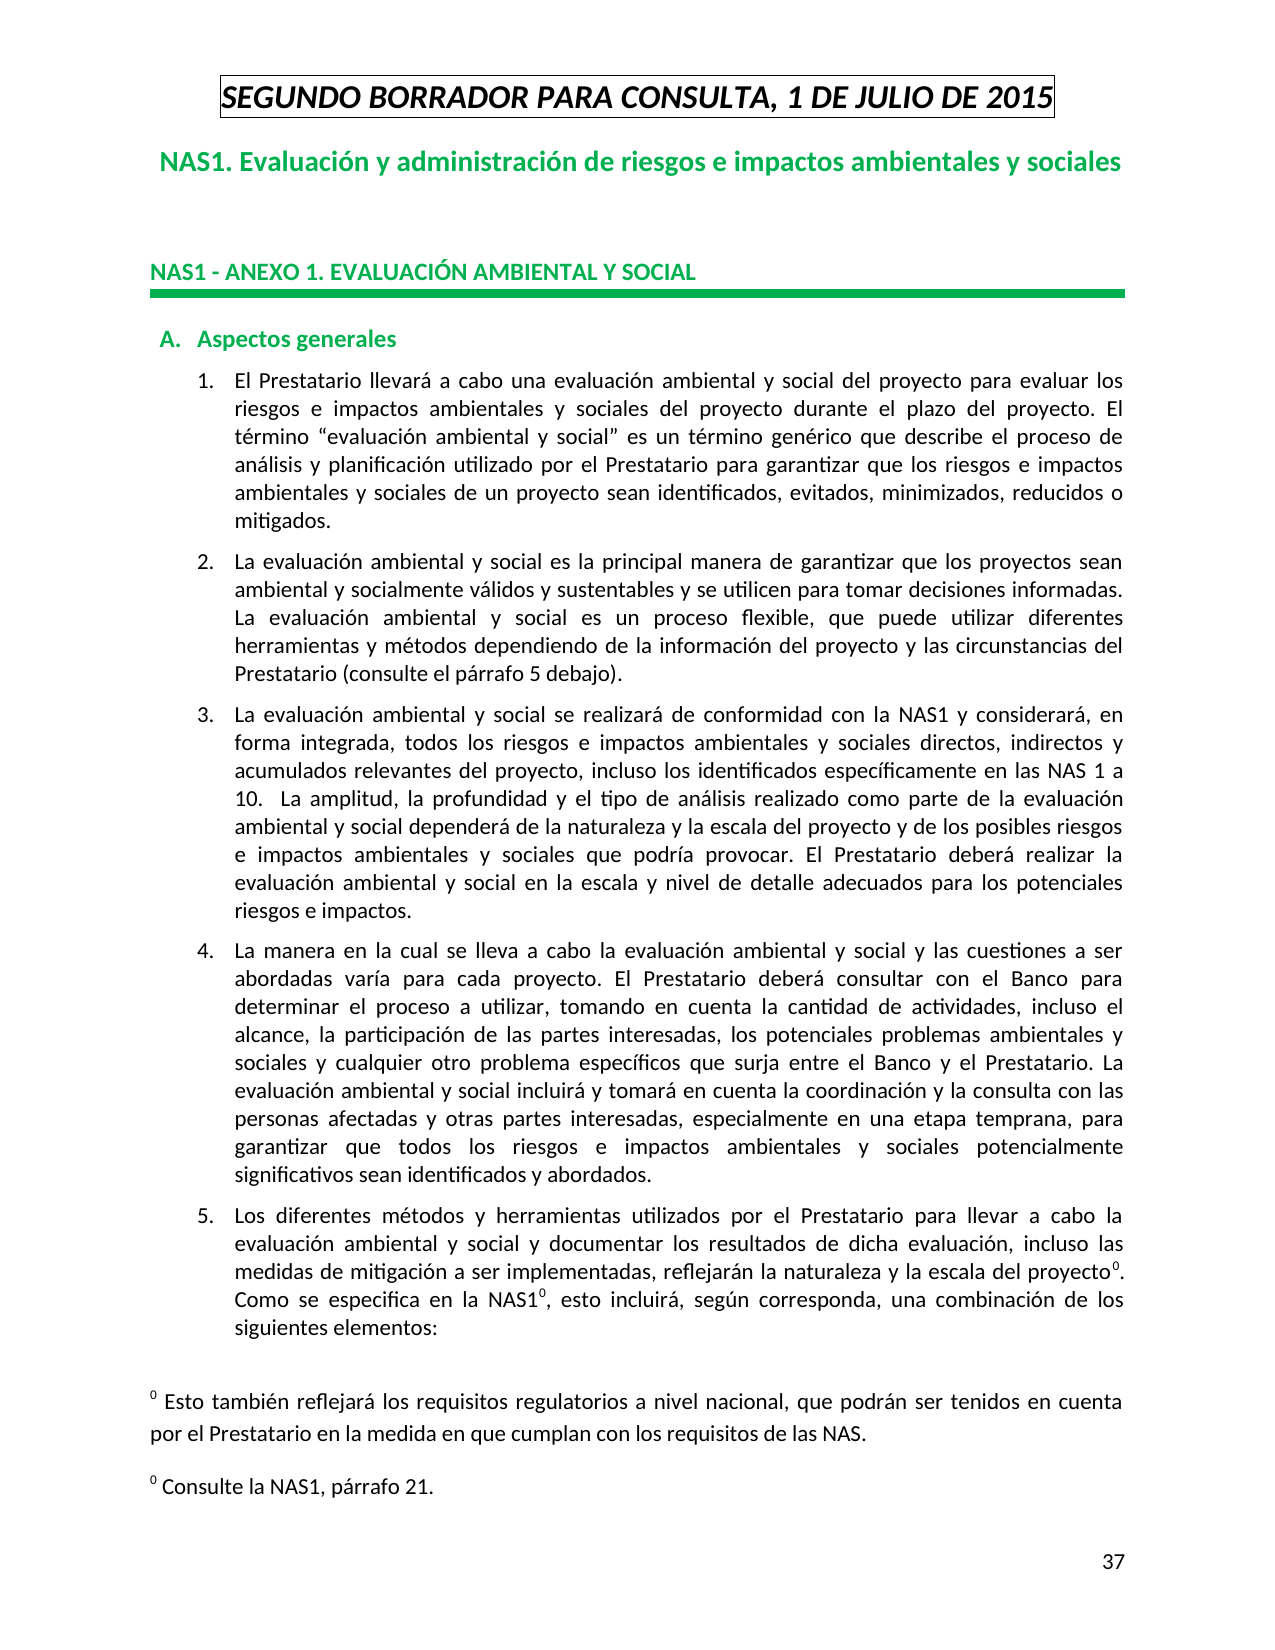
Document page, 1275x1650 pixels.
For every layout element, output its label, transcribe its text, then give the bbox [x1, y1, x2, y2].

list La evaluación ambiental y social se realizará de conformidad con la NAS1 y considerará, en forma integrada, todos los riesgos e impactos ambientales y sociales directos, indirectos y acumulados relevantes del proyecto, incluso los identificados específicamente en las NAS 1 a 10. La amplitud, la profundidad y el tipo de análisis realizado como parte de la evaluación ambiental y social dependerá de la naturaleza y la escala del proyecto y de los posibles riesgos e impactos ambientales y sociales que podría provocar. El Prestatario deberá realizar la evaluación ambiental y social en la escala y nivel de detalle adecuados para los potenciales riesgos e impactos. [197, 700, 1125, 924]
list La evaluación ambiental y social es la principal manera de garantizar que los proyectos sean ambiental y socialmente válidos y sustentables y se utilicen para tomar decisiones informadas. La evaluación ambiental y social es un proceso flexible, que puede utilizar diferentes herramientas y métodos dependiendo de la información del proyecto y las circunstancias del Prestatario (consulte el párrafo 5 debajo). [197, 547, 1125, 687]
subtitle NAS1 - ANEXO 1. EVALUACIÓN AMBIENTAL Y SOCIAL [150, 256, 1125, 289]
list La manera en la cual se lleva a cabo la evaluación ambiental y social y las cuestiones a ser abordadas varía para cada proyecto. El Prestatario deberá consultar con el Banco para determinar el proceso a utilizar, tomando en cuenta la cantidad de actividades, incluso el alcance, la participación de las partes interesadas, los potenciales problemas ambientales y sociales y cualquier otro problema específicos que surja entre el Banco y el Prestatario. La evaluación ambiental y social incluirá y tomará en cuenta la coordinación y la consulta con las personas afectadas y otras partes interesadas, especialmente en una etapa temprana, para garantizar que todos los riesgos e impactos ambientales y sociales potencialmente significativos sean identificados y abordados. [197, 936, 1125, 1188]
list Los diferentes métodos y herramientas utilizados por el Prestatario para llevar a cabo la evaluación ambiental y social y documentar los resultados de dicha evaluación, incluso las medidas de mitigación a ser implementadas, reflejarán la naturaleza y la escala del proyecto. Como se especifica en la NAS1, esto incluirá, según corresponda, una combinación de los siguientes elementos: [197, 1201, 1125, 1341]
subtitle Aspectos generales [159, 323, 1125, 354]
list El Prestatario llevará a cabo una evaluación ambiental y social del proyecto para evaluar los riesgos e impactos ambientales y sociales del proyecto durante el plazo del proyecto. El término “evaluación ambiental y social” es un término genérico que describe el proceso de análisis y planificación utilizado por el Prestatario para garantizar que los riesgos e impactos ambientales y sociales de un proyecto sean identificados, evitados, minimizados, reducidos o mitigados. [197, 366, 1125, 534]
